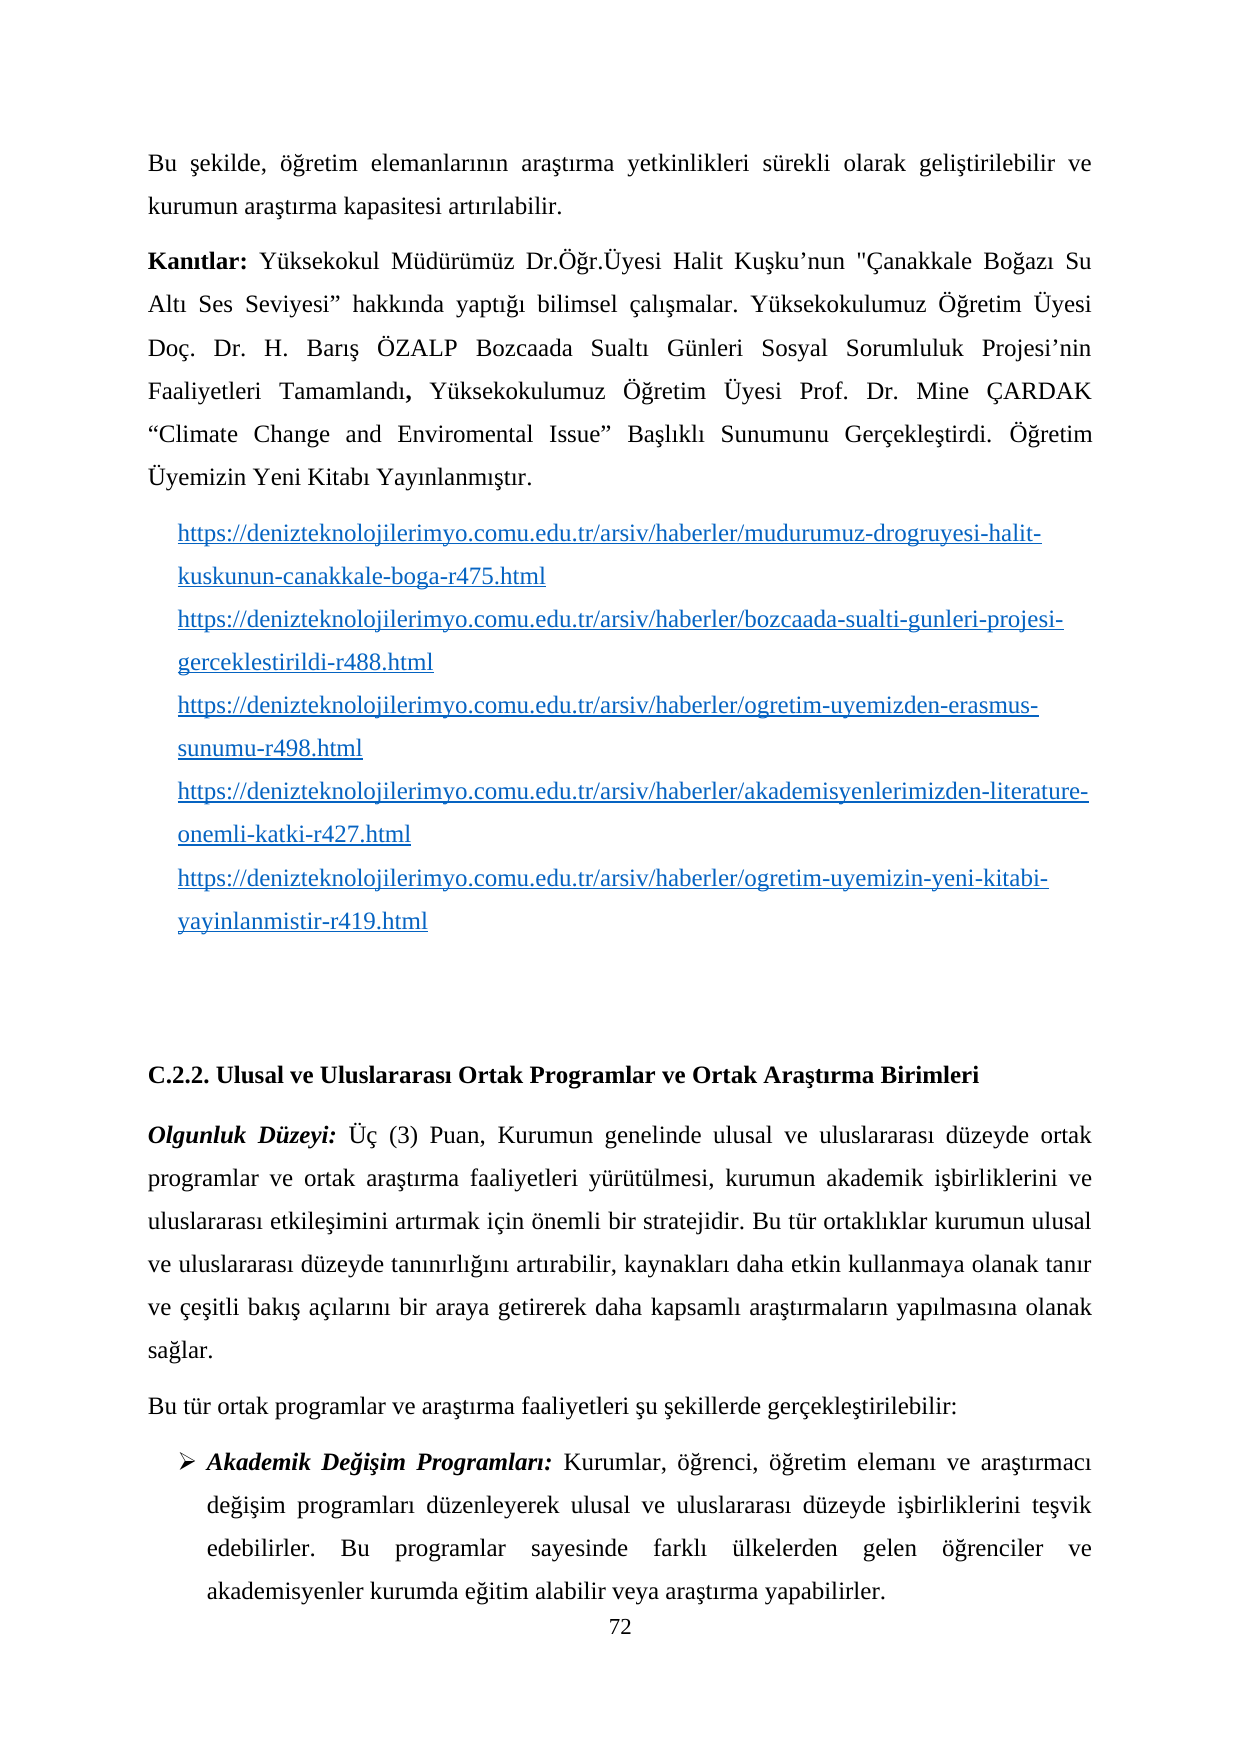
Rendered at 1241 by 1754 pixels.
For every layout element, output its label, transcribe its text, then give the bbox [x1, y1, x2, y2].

text https://denizteknolojilerimyo.comu.edu.tr/arsiv/haberler/ogretim-uyemizden-erasmus-sunumu-r498.html [177, 690, 1093, 762]
text https://denizteknolojilerimyo.comu.edu.tr/arsiv/haberler/akademisyenlerimizden-literature-onemli-katki-r427.html [177, 776, 1093, 848]
text Bu tür ortak programlar ve araştırma faaliyetleri şu şekillerde gerçekleştirilebilir: [148, 1391, 1093, 1420]
text Olgunluk Düzeyi: Üç (3) Puan, Kurumun genelinde ulusal ve uluslararası düzeyde ortak programlar ve ortak araştırma faaliyetleri yürütülmesi, kurumun akademik işbirliklerini ve uluslararası etkileşimini artırmak için önemli bir stratejidir. Bu tür ortaklıklar kurumun ulusal ve uluslararası düzeyde tanınırlığını artırabilir, kaynakları daha etkin kullanmaya olanak tanır ve çeşitli bakış açılarını bir araya getirerek daha kapsamlı araştırmaların yapılmasına olanak sağlar. [148, 1120, 1093, 1364]
text Kanıtlar: Yüksekokul Müdürümüz Dr.Öğr.Üyesi Halit Kuşku’nun "Çanakkale Boğazı Su Altı Ses Seviyesi” hakkında yaptığı bilimsel çalışmalar. Yüksekokulumuz Öğretim Üyesi Doç. Dr. H. Barış ÖZALP Bozcaada Sualtı Günleri Sosyal Sorumluluk Projesi’nin Faaliyetleri Tamamlandı, Yüksekokulumuz Öğretim Üyesi Prof. Dr. Mine ÇARDAK “Climate Change and Enviromental Issue” Başlıklı Sunumunu Gerçekleştirdi. Öğretim Üyemizin Yeni Kitabı Yayınlanmıştır. [148, 246, 1093, 491]
text C.2.2. Ulusal ve Uluslararası Ortak Programlar ve Ortak Araştırma Birimleri [148, 1060, 1093, 1089]
text https://denizteknolojilerimyo.comu.edu.tr/arsiv/haberler/bozcaada-sualti-gunleri-projesi-gerceklestirildi-r488.html [177, 604, 1093, 676]
text https://denizteknolojilerimyo.comu.edu.tr/arsiv/haberler/mudurumuz-drogruyesi-halit-kuskunun-canakkale-boga-r475.html [177, 518, 1093, 589]
list Akademik Değişim Programları: Kurumlar, öğrenci, öğretim elemanı ve araştırmacı değişim programları düzenleyerek ulusal ve uluslararası düzeyde işbirliklerini teşvik edebilirler. Bu programlar sayesinde farklı ülkelerden gelen öğrenciler ve akademisyenler kurumda eğitim alabilir veya araştırma yapabilirler. [177, 1447, 1093, 1605]
text https://denizteknolojilerimyo.comu.edu.tr/arsiv/haberler/ogretim-uyemizin-yeni-kitabi-yayinlanmistir-r419.html [177, 863, 1093, 934]
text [148, 148, 1093, 219]
